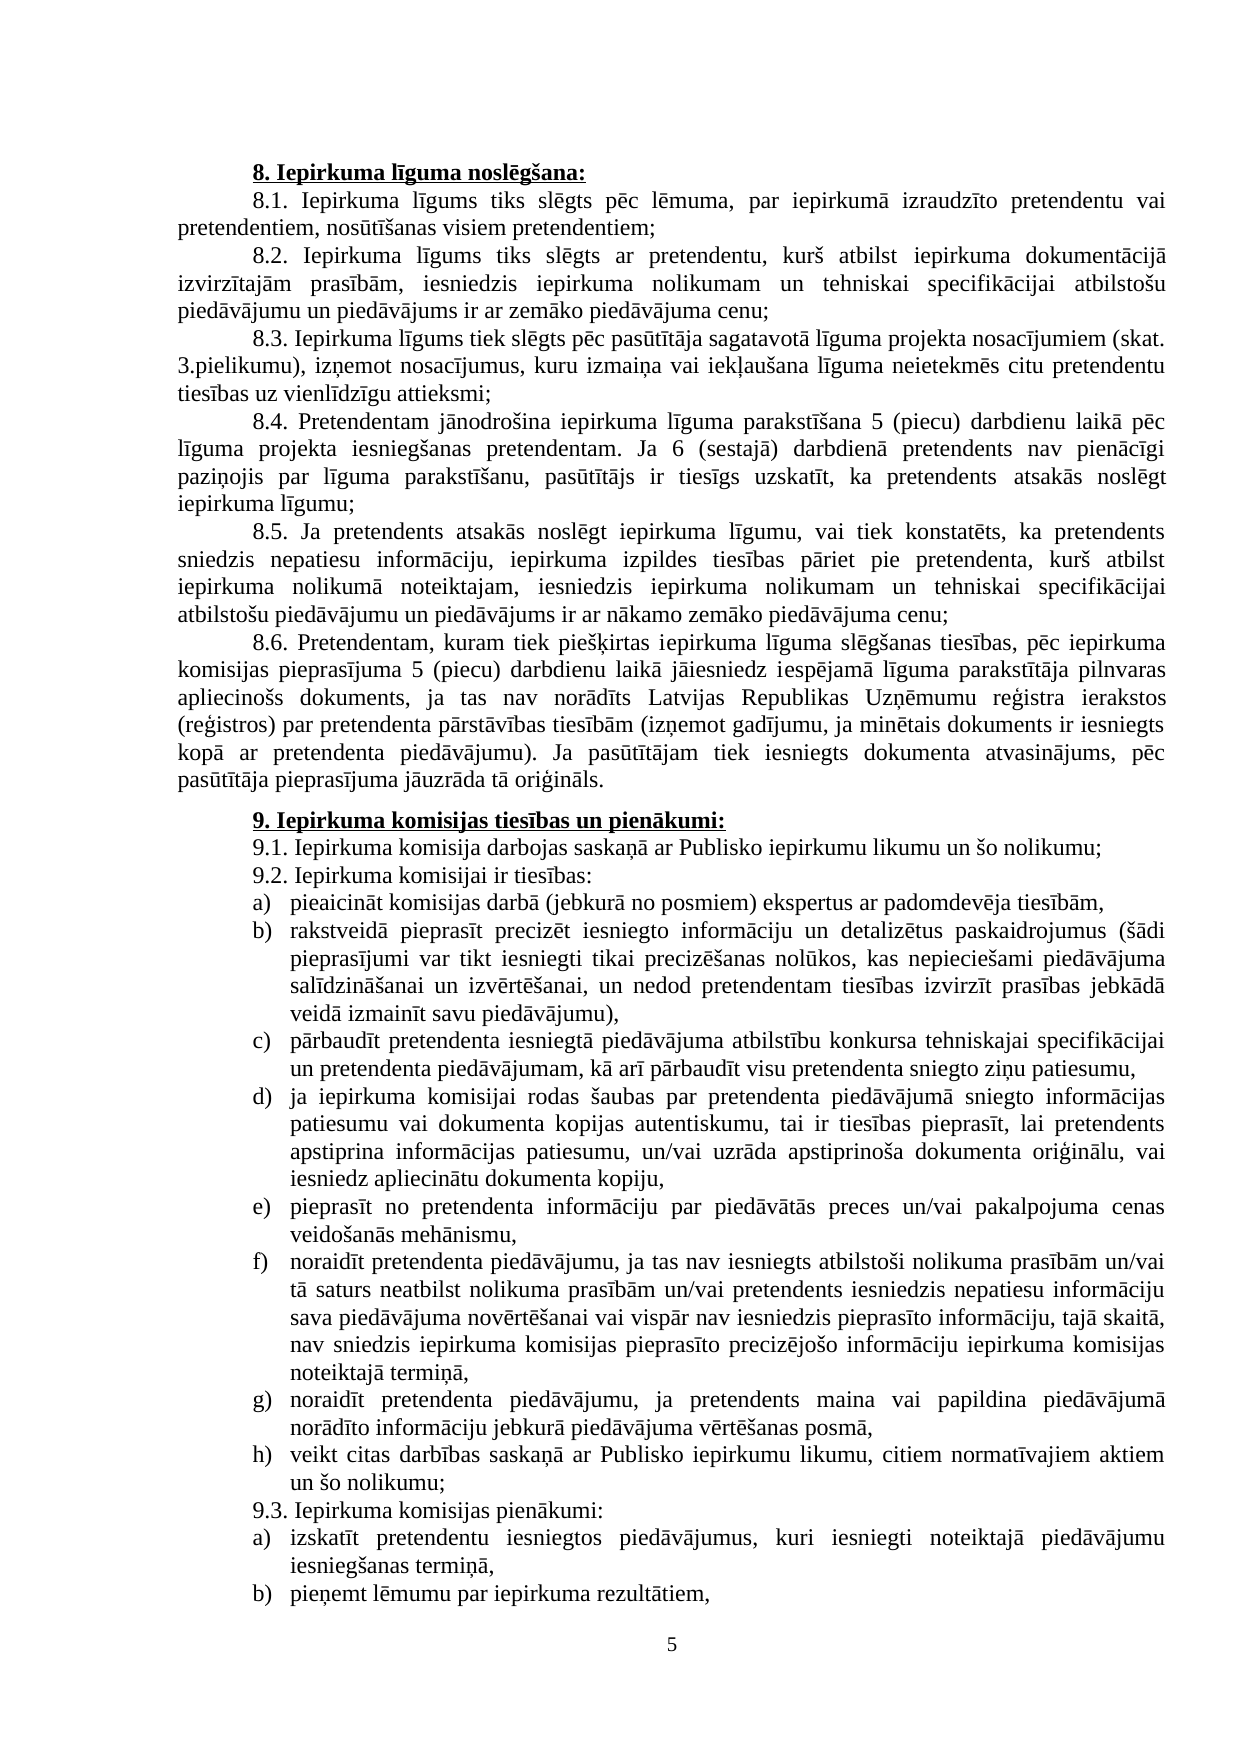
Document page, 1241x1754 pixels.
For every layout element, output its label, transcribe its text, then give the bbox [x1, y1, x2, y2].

text 8.1. Iepirkuma līgums tiks slēgts pēc lēmuma, par iepirkumā izraudzīto pretendentu vai pretendentiem, nosūtīšanas visiem pretendentiem; [177, 186, 1167, 241]
text 8.5. Ja pretendents atsakās noslēgt iepirkuma līgumu, vai tiek konstatēts, ka pretendents sniedzis nepatiesu informāciju, iepirkuma izpildes tiesības pāriet pie pretendenta, kurš atbilst iepirkuma nolikumā noteiktajam, iesniedzis iepirkuma nolikumam un tehniskai specifikācijai atbilstošu piedāvājumu un piedāvājums ir ar nākamo zemāko piedāvājuma cenu; [177, 517, 1167, 627]
list noraidīt pretendenta piedāvājumu, ja tas nav iesniegts atbilstoši nolikuma prasībām un/vai tā saturs neatbilst nolikuma prasībām un/vai pretendents iesniedzis nepatiesu informāciju sava piedāvājuma novērtēšanai vai vispār nav iesniedzis pieprasīto informāciju, tajā skaitā, nav sniedzis iepirkuma komisijas pieprasīto precizējošo informāciju iepirkuma komisijas noteiktajā termiņā, [252, 1247, 1167, 1385]
list ja iepirkuma komisijai rodas šaubas par pretendenta piedāvājumā sniegto informācijas patiesumu vai dokumenta kopijas autentiskumu, tai ir tiesības pieprasīt, lai pretendents apstiprina informācijas patiesumu, un/vai uzrāda apstiprinoša dokumenta oriģinālu, vai iesniedz apliecinātu dokumenta kopiju, [252, 1082, 1167, 1192]
list veikt citas darbības saskaņā ar Publisko iepirkumu likumu, citiem normatīvajiem aktiem un šo nolikumu; [252, 1441, 1167, 1496]
list pieaicināt komisijas darbā (jebkurā no posmiem) ekspertus ar padomdevēja tiesībām, [252, 888, 1167, 916]
text 9. Iepirkuma komisijas tiesības un pienākumi: [177, 806, 1167, 833]
text 9.1. Iepirkuma komisija darbojas saskaņā ar Publisko iepirkumu likumu un šo nolikumu; [177, 833, 1167, 861]
text 8.6. Pretendentam, kuram tiek piešķirtas iepirkuma līguma slēgšanas tiesības, pēc iepirkuma komisijas pieprasījuma 5 (piecu) darbdienu laikā jāiesniedz iespējamā līguma parakstītāja pilnvaras apliecinošs dokuments, ja tas nav norādīts Latvijas Republikas Uzņēmumu reģistra ierakstos (reģistros) par pretendenta pārstāvības tiesībām (izņemot gadījumu, ja minētais dokuments ir iesniegts kopā ar pretendenta piedāvājumu). Ja pasūtītājam tiek iesniegts dokumenta atvasinājums, pēc pasūtītāja pieprasījuma jāuzrāda tā oriģināls. [177, 627, 1167, 793]
list pieprasīt no pretendenta informāciju par piedāvātās preces un/vai pakalpojuma cenas veidošanās mehānismu, [252, 1192, 1167, 1247]
text 9.3. Iepirkuma komisijas pienākumi: [177, 1496, 1167, 1523]
list noraidīt pretendenta piedāvājumu, ja pretendents maina vai papildina piedāvājumā norādīto informāciju jebkurā piedāvājuma vērtēšanas posmā, [252, 1385, 1167, 1441]
list pieņemt lēmumu par iepirkuma rezultātiem, [252, 1578, 1167, 1606]
text 8.2. Iepirkuma līgums tiks slēgts ar pretendentu, kurš atbilst iepirkuma dokumentācijā izvirzītajām prasībām, iesniedzis iepirkuma nolikumam un tehniskai specifikācijai atbilstošu piedāvājumu un piedāvājums ir ar zemāko piedāvājuma cenu; [177, 241, 1167, 324]
list rakstveidā pieprasīt precizēt iesniegto informāciju un detalizētus paskaidrojumus (šādi pieprasījumi var tikt iesniegti tikai precizēšanas nolūkos, kas nepieciešami piedāvājuma salīdzināšanai un izvērtēšanai, un nedod pretendentam tiesības izvirzīt prasības jebkādā veidā izmainīt savu piedāvājumu), [252, 916, 1167, 1026]
list pārbaudīt pretendenta iesniegtā piedāvājuma atbilstību konkursa tehniskajai specifikācijai un pretendenta piedāvājumam, kā arī pārbaudīt visu pretendenta sniegto ziņu patiesumu, [252, 1026, 1167, 1082]
text 8.4. Pretendentam jānodrošina iepirkuma līguma parakstīšana 5 (piecu) darbdienu laikā pēc līguma projekta iesniegšanas pretendentam. Ja 6 (sestajā) darbdienā pretendents nav pienācīgi paziņojis par līguma parakstīšanu, pasūtītājs ir tiesīgs uzskatīt, ka pretendents atsakās noslēgt iepirkuma līgumu; [177, 407, 1167, 517]
list izskatīt pretendentu iesniegtos piedāvājumus, kuri iesniegti noteiktajā piedāvājumu iesniegšanas termiņā, [252, 1523, 1167, 1578]
text 9.2. Iepirkuma komisijai ir tiesības: [177, 861, 1167, 888]
text 8. Iepirkuma līguma noslēgšana: [177, 158, 1167, 186]
text 8.3. Iepirkuma līgums tiek slēgts pēc pasūtītāja sagatavotā līguma projekta nosacījumiem (skat. 3.pielikumu), izņemot nosacījumus, kuru izmaiņa vai iekļaušana līguma neietekmēs citu pretendentu tiesības uz vienlīdzīgu attieksmi; [177, 324, 1167, 407]
